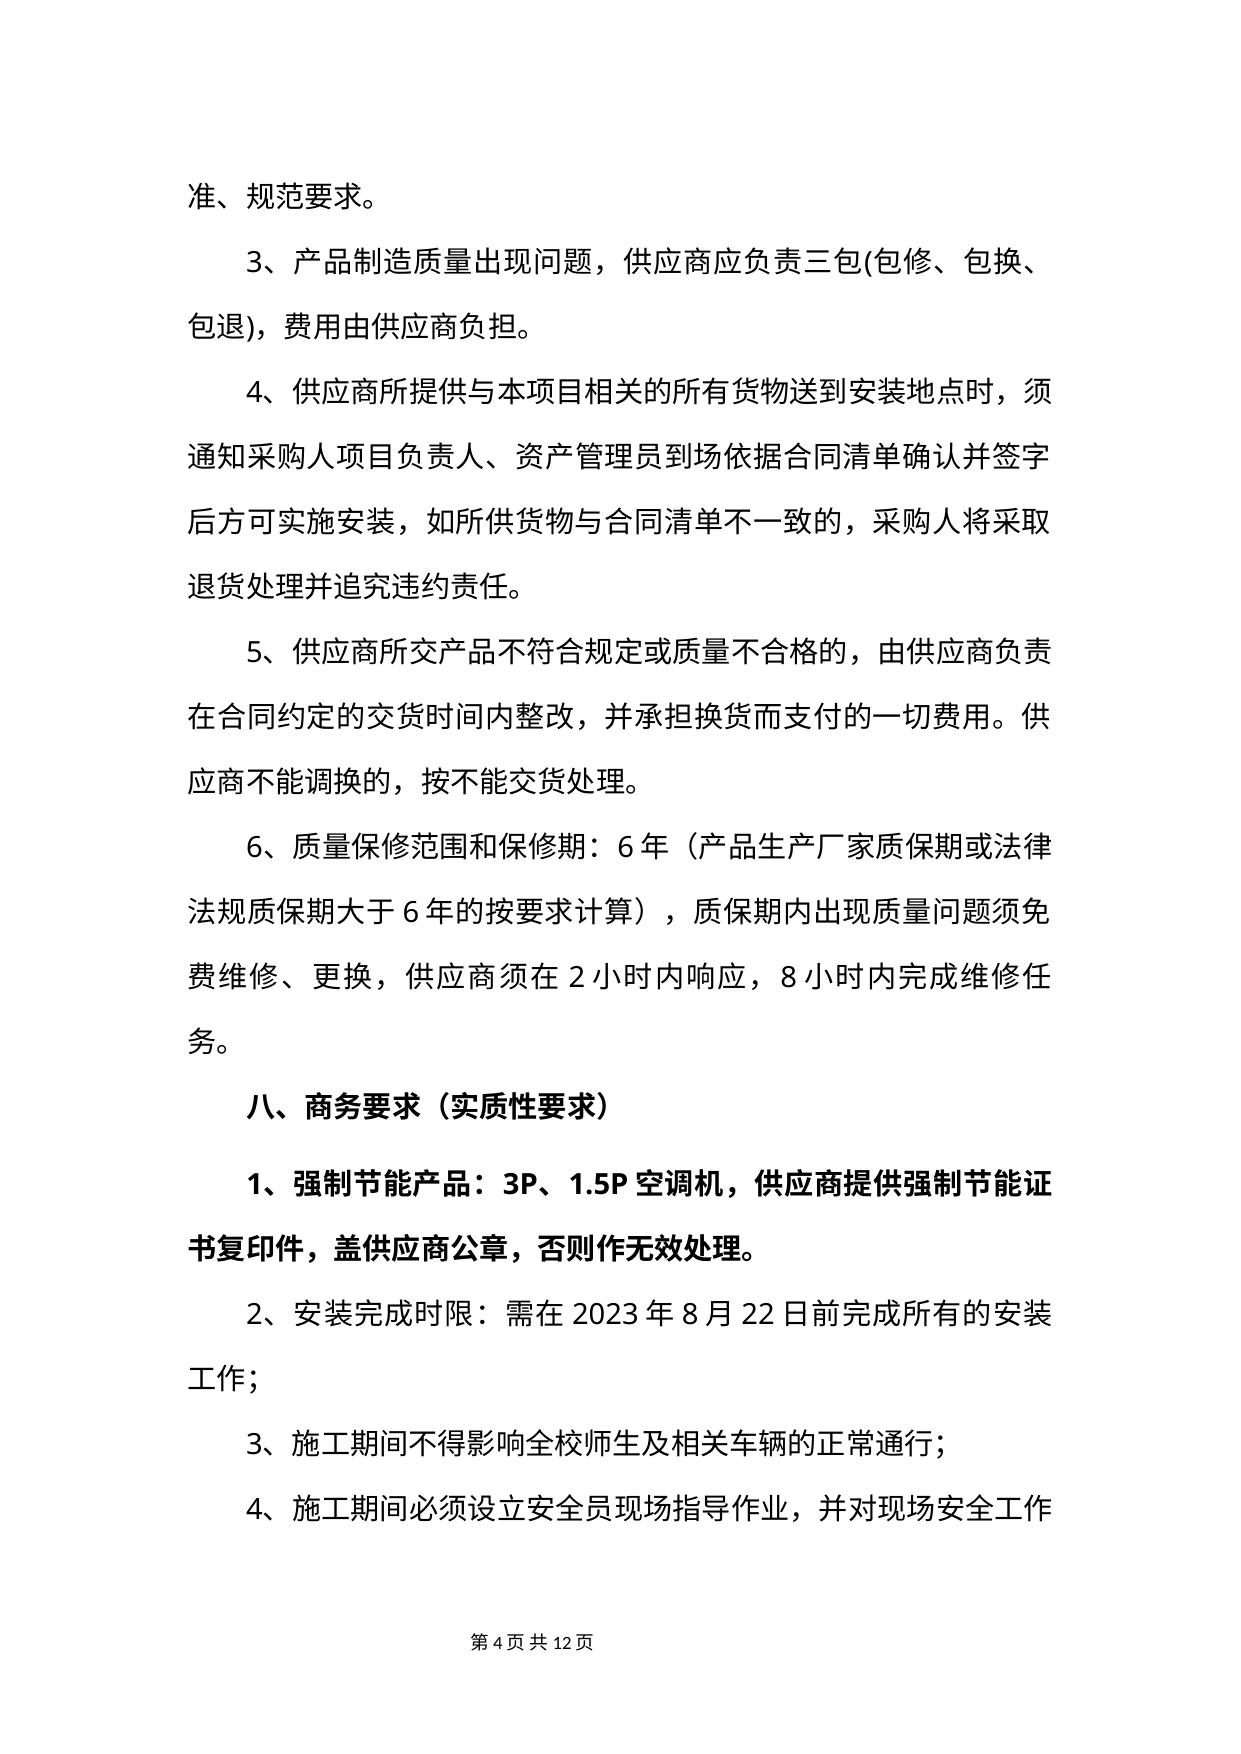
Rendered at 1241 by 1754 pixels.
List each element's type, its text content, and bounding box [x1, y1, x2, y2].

text 3、产品制造质量出现问题，供应商应负责三包(包修、包换、包退)，费用由供应商负担。 [187, 227, 1053, 357]
text 4、供应商所提供与本项目相关的所有货物送到安装地点时，须通知采购人项目负责人、资产管理员到场依据合同清单确认并签字后方可实施安装，如所供货物与合同清单不一致的，采购人将采取退货处理并追究违约责任。 [187, 357, 1053, 617]
text 6、质量保修范围和保修期：6年（产品生产厂家质保期或法律法规质保期大于6年的按要求计算），质保期内出现质量问题须免费维修、更换，供应商须在2小时内响应，8小时内完成维修任务。 [187, 812, 1053, 1072]
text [187, 1474, 1053, 1539]
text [187, 162, 1053, 227]
text 3、施工期间不得影响全校师生及相关车辆的正常通行； [187, 1409, 1053, 1474]
text 八、商务要求（实质性要求） [187, 1072, 1053, 1137]
text 1、强制节能产品：3P、1.5P空调机，供应商提供强制节能证书复印件，盖供应商公章，否则作无效处理。 [187, 1149, 1053, 1279]
text 2、安装完成时限：需在2023年8月22日前完成所有的安装工作； [187, 1279, 1053, 1409]
text 5、供应商所交产品不符合规定或质量不合格的，由供应商负责在合同约定的交货时间内整改，并承担换货而支付的一切费用。供应商不能调换的，按不能交货处理。 [187, 617, 1053, 812]
